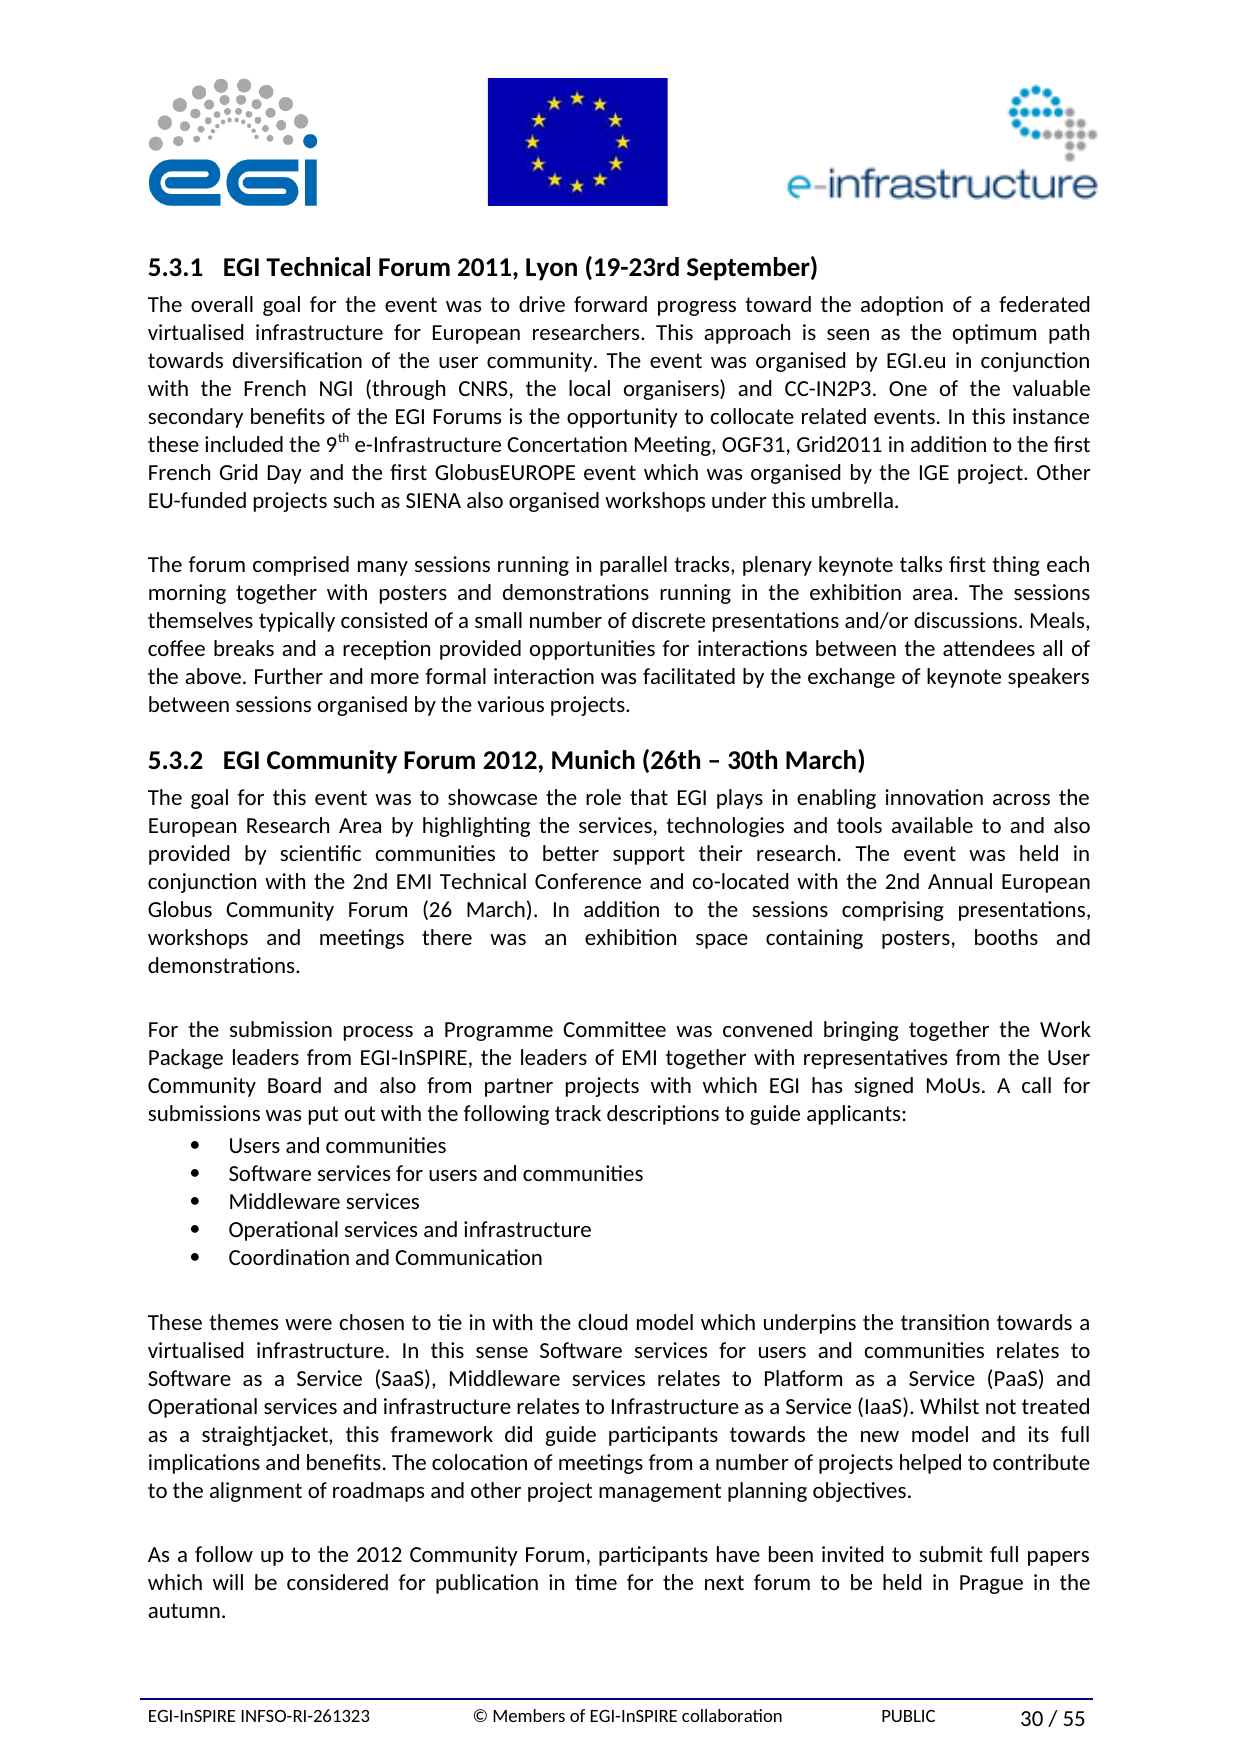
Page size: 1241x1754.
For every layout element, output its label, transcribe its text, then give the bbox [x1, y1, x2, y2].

text As a follow up to the 2012 Community Forum, participants have been invited to submit full papers which will be considered for publication in time for the next forum to be held in Prague in the autumn. [148, 1540, 1092, 1624]
text These themes were chosen to tie in with the cloud model which underpins the transition towards a virtualised infrastructure. In this sense Software services for users and communities relates to Software as a Service (SaaS), Middleware services relates to Platform as a Service (PaaS) and Operational services and infrastructure relates to Infrastructure as a Service (IaaS). Whilst not treated as a straightjacket, this framework did guide participants towards the new model and its full implications and benefits. The colocation of meetings from a number of projects helped to contribute to the alignment of roadmaps and other project management planning objectives. [148, 1308, 1092, 1504]
text The forum comprised many sessions running in parallel tracks, plenary keynote talks first thing each morning together with posters and demonstrations running in the exhibition area. The sessions themselves typically consisted of a small number of discrete presentations and/or discussions. Meals, coffee breaks and a reception provided opportunities for interactions between the attendees all of the above. Further and more formal interaction was facilitated by the exchange of keynote speakers between sessions organised by the various projects. [148, 550, 1092, 718]
picture [487, 78, 668, 206]
text The overall goal for the event was to drive forward progress toward the adoption of a federated virtualised infrastructure for European researchers. This approach is seen as the optimum path towards diversification of the user community. The event was organised by EGI.eu in conjunction with the French NGI (through CNRS, the local organisers) and CC-IN2P3. One of the valuable secondary benefits of the EGI Forums is the opportunity to collocate related events. In this instance these included the 9th e-Infrastructure Concertation Meeting, OGF31, Grid2011 in addition to the first French Grid Day and the first GlobusEUROPE event which was organised by the IGE project. Other EU-funded projects such as SIENA also organised workshops under this umbrella. [148, 290, 1092, 514]
list Operational services and infrastructure [191, 1216, 1092, 1243]
picture [780, 78, 1106, 208]
list Users and communities [191, 1131, 1092, 1159]
subtitle EGI Community Forum 2012, Munich (26th – 30th March) [148, 743, 1092, 776]
list Coordination and Communication [191, 1243, 1092, 1272]
subtitle EGI Technical Forum 2011, Lyon (19-23rd September) [148, 251, 1092, 283]
list Middleware services [191, 1187, 1092, 1216]
list Software services for users and communities [191, 1159, 1092, 1187]
text The goal for this event was to showcase the role that EGI plays in enabling innovation across the European Research Area by highlighting the services, technologies and tools available to and also provided by scientific communities to better support their research. The event was held in conjunction with the 2nd EMI Technical Conference and co-located with the 2nd Annual European Globus Community Forum (26 March). In addition to the sessions comprising presentations, workshops and meetings there was an exhibition space containing posters, booths and demonstrations. [148, 783, 1092, 979]
picture [147, 78, 319, 208]
text For the submission process a Programme Committee was convened bringing together the Work Package leaders from EGI-InSPIRE, the leaders of EMI together with representatives from the User Community Board and also from partner projects with which EGI has signed MoUs. A call for submissions was put out with the following track descriptions to guide applicants: [148, 1015, 1092, 1127]
